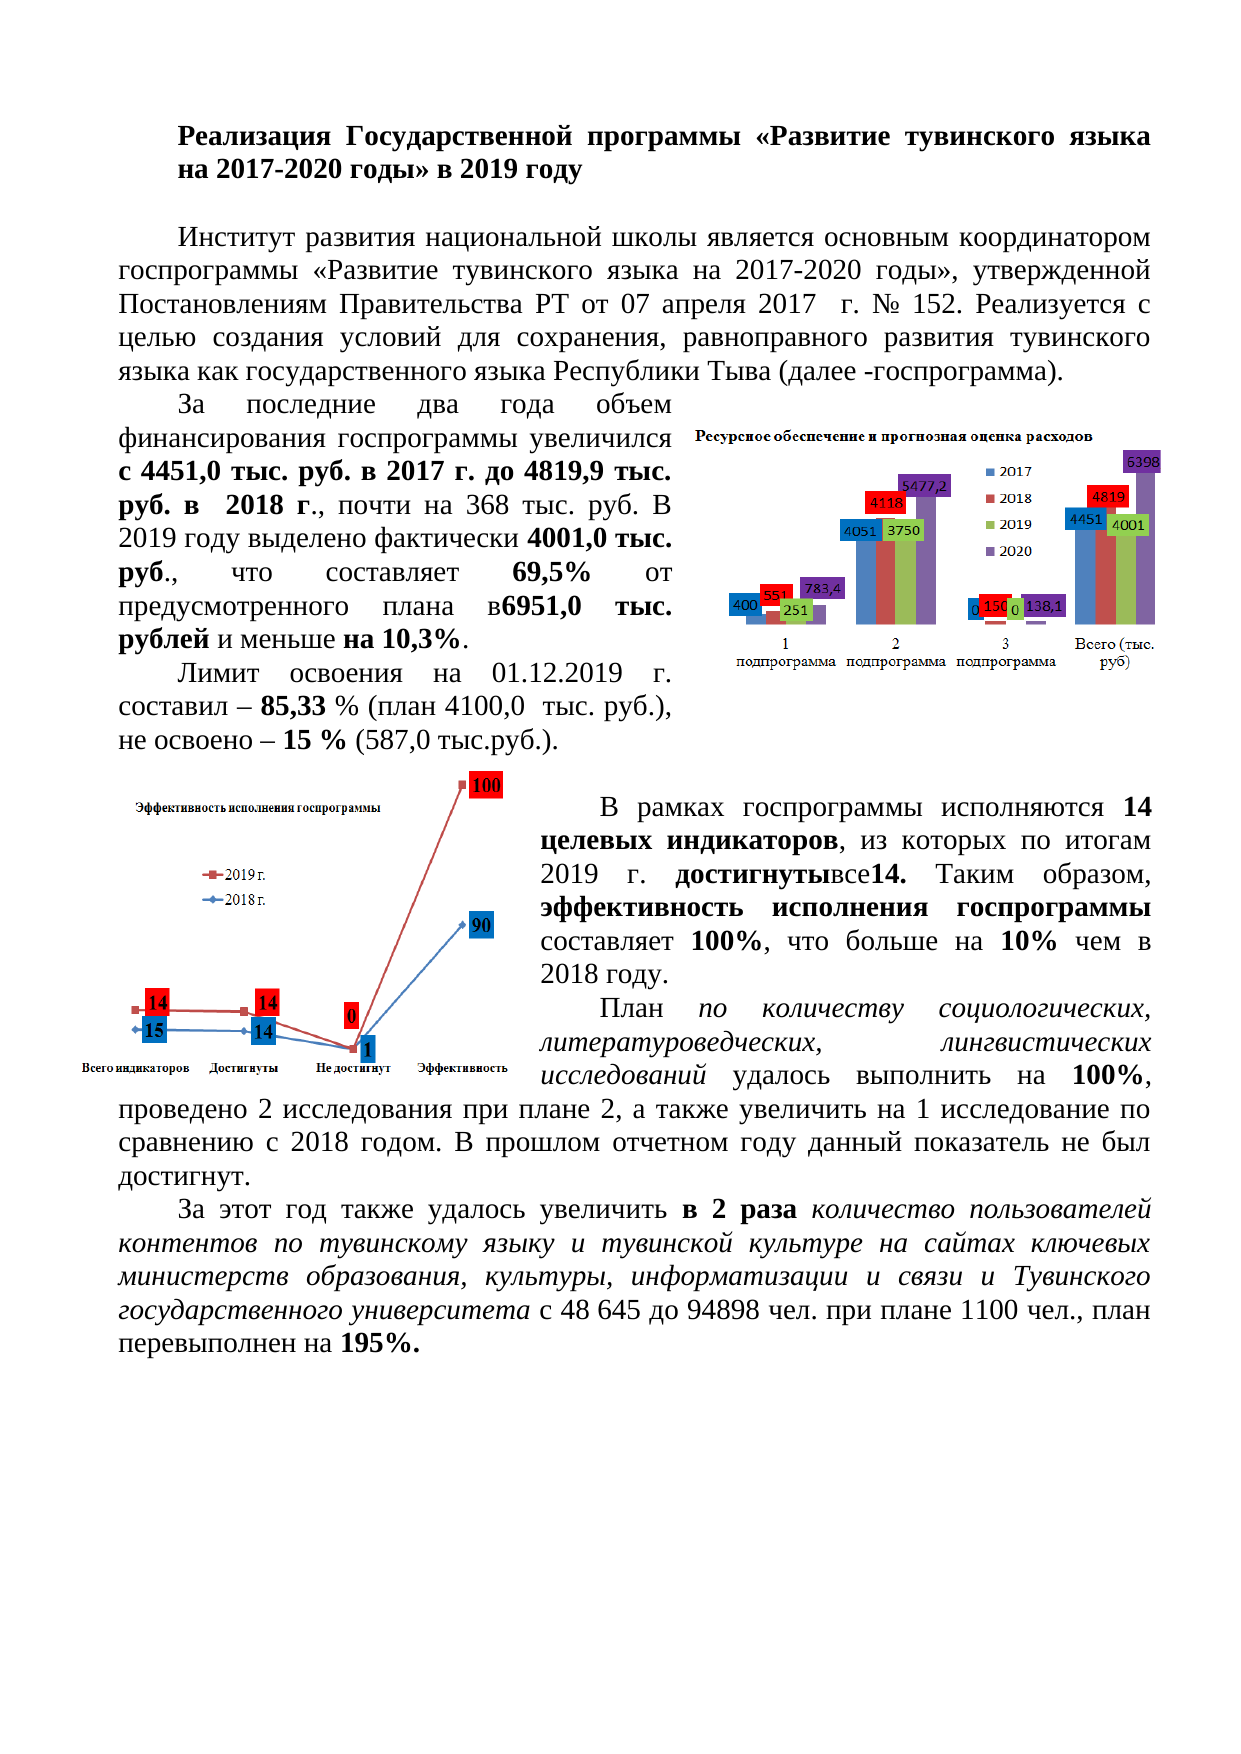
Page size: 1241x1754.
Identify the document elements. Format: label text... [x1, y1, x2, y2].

picture [691, 414, 1161, 689]
text План по количеству социологических, литературоведческих, лингвистических исследований удалось выполнить на 100%, проведено 2 исследования при плане 2, а также увеличить на 1 исследование по сравнению с 2018 годом. В прошлом отчетном году данный показатель не был достигнут. [118, 990, 1152, 1191]
text В рамках госпрограммы исполняются 14 целевых индикаторов, из которых по итогам 2019 г. достигнутывсе14. Таким образом, эффективность исполнения госпрограммы составляет 100%, что больше на 10% чем в 2018 году. [522, 789, 1152, 990]
text Реализация Государственной программы «Развитие тувинского языка на 2017-2020 годы» в 2019 году [177, 118, 1152, 185]
text Институт развития национальной школы является основным координатором госпрограммы «Развитие тувинского языка на 2017-2020 годы», утвержденной Постановлениям Правительства РТ от 07 апреля 2017 г. № 152. Реализуется с целью создания условий для сохранения, равноправного развития тувинского языка как государственного языка Республики Тыва (далее -госпрограмма). [118, 219, 1152, 386]
picture [76, 761, 522, 1082]
text За этот год также удалось увеличить в 2 раза количество пользователей контентов по тувинскому языку и тувинской культуре на сайтах ключевых министерств образования, культуры, информатизации и связи и Тувинского государственного университета с 48 645 до 94898 чел. при плане 1100 чел., план перевыполнен на 195%. [118, 1191, 1152, 1359]
text Лимит освоения на 01.12.2019 г. составил – 85,33 % (план 4100,0 тыс. руб.), не освоено – 15 % (587,0 тыс.руб.). [118, 655, 1152, 755]
